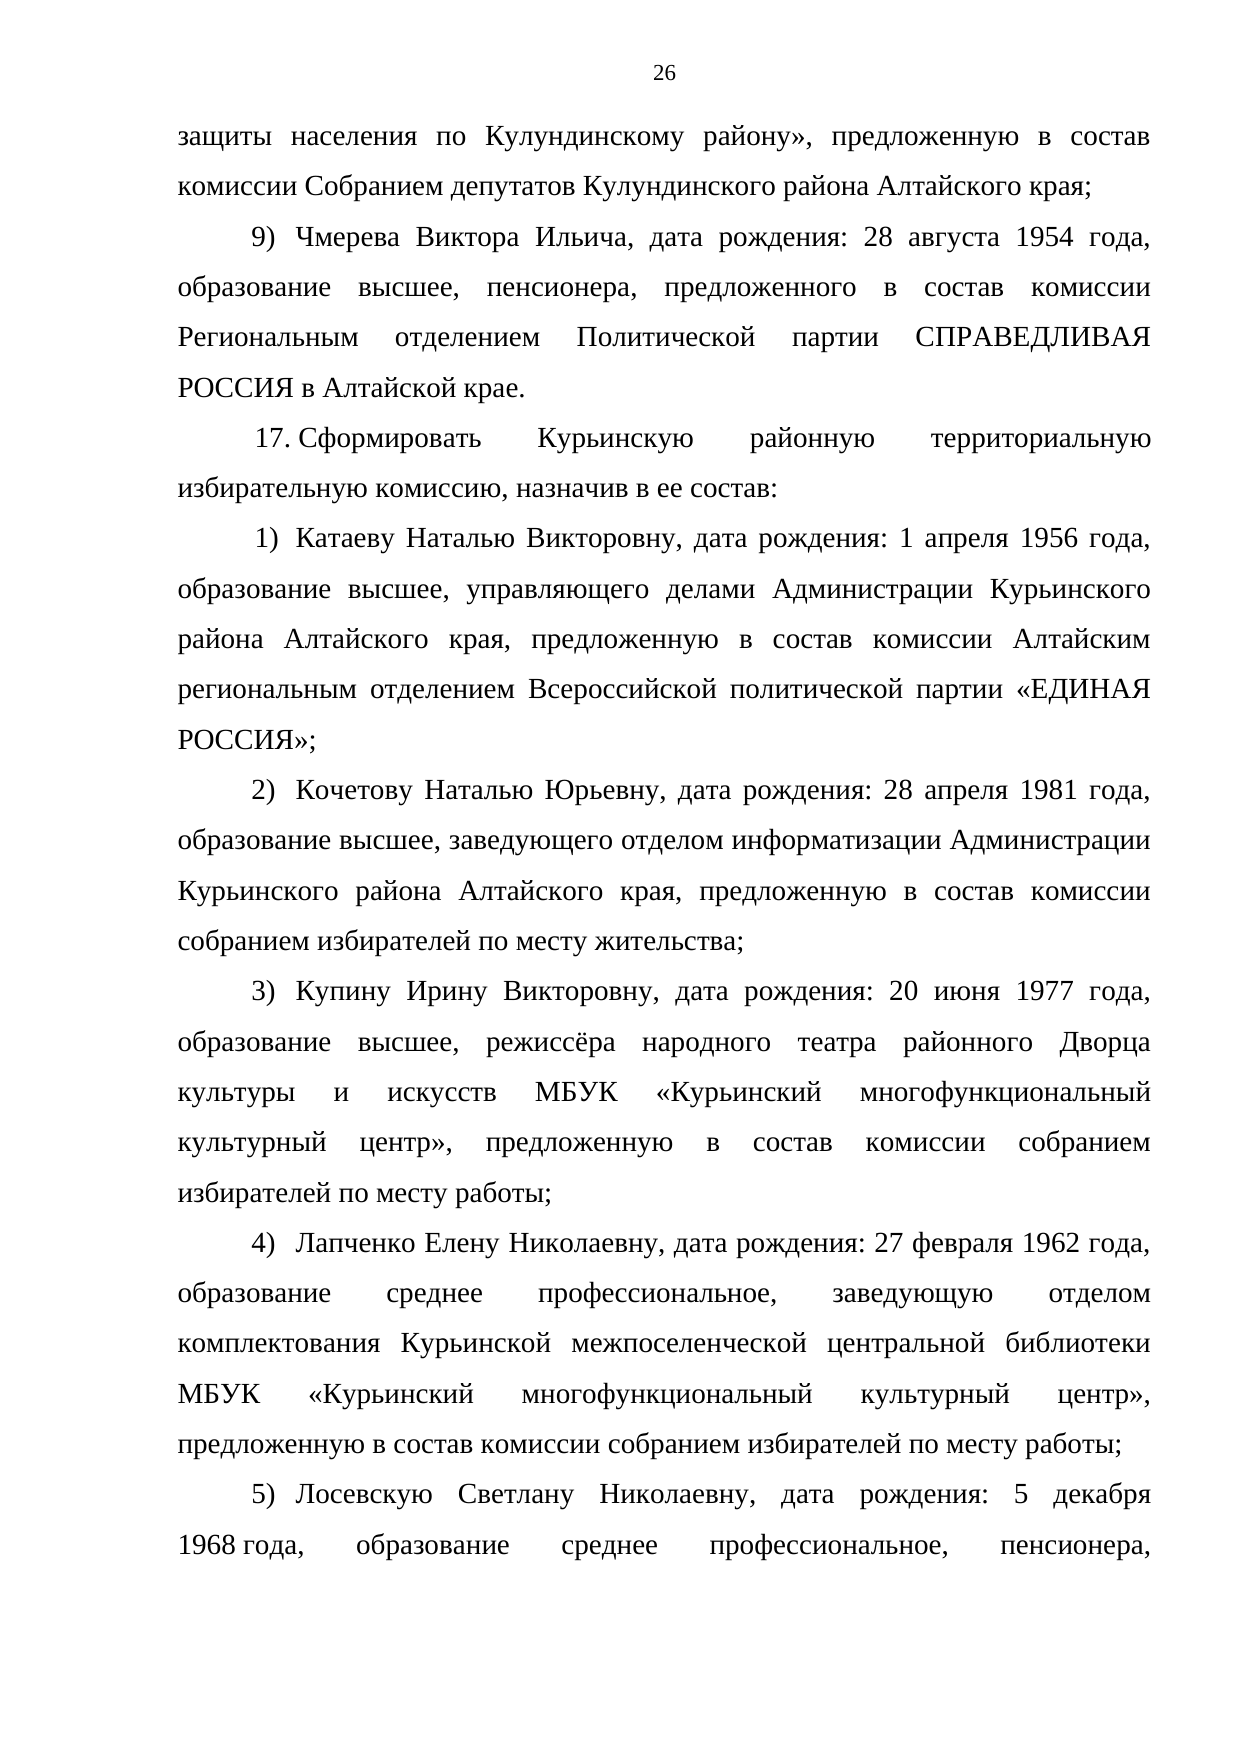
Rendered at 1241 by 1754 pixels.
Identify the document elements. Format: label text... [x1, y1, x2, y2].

list Кочетову Наталью Юрьевну, дата рождения: 28 апреля 1981 года, образование высшее, заведующего отделом информатизации Администрации Курьинского района Алтайского края, предложенную в состав комиссии собранием избирателей по месту жительства; [177, 772, 1152, 957]
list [177, 118, 1152, 202]
list Чмерева Виктора Ильича, дата рождения: 28 августа 1954 года, образование высшее, пенсионера, предложенного в состав комиссии Региональным отделением Политической партии СПРАВЕДЛИВАЯ РОССИЯ в Алтайской крае. [177, 219, 1152, 403]
list Лапченко Елену Николаевну, дата рождения: 27 февраля 1962 года, образование среднее профессиональное, заведующую отделом комплектования Курьинской межпоселенческой центральной библиотеки МБУК «Курьинский многофункциональный культурный центр», предложенную в состав комиссии собранием избирателей по месту работы; [177, 1225, 1152, 1460]
text 17. Сформировать Курьинскую районную территориальную избирательную комиссию, назначив в ее состав: [177, 420, 1152, 504]
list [177, 1477, 1152, 1560]
list Катаеву Наталью Викторовну, дата рождения: 1 апреля 1956 года, образование высшее, управляющего делами Администрации Курьинского района Алтайского края, предложенную в состав комиссии Алтайским региональным отделением Всероссийской политической партии «ЕДИНАЯ РОССИЯ»; [177, 521, 1152, 755]
list Купину Ирину Викторовну, дата рождения: 20 июня 1977 года, образование высшее, режиссёра народного театра районного Дворца культуры и искусств МБУК «Курьинский многофункциональный культурный центр», предложенную в состав комиссии собранием избирателей по месту работы; [177, 973, 1152, 1208]
